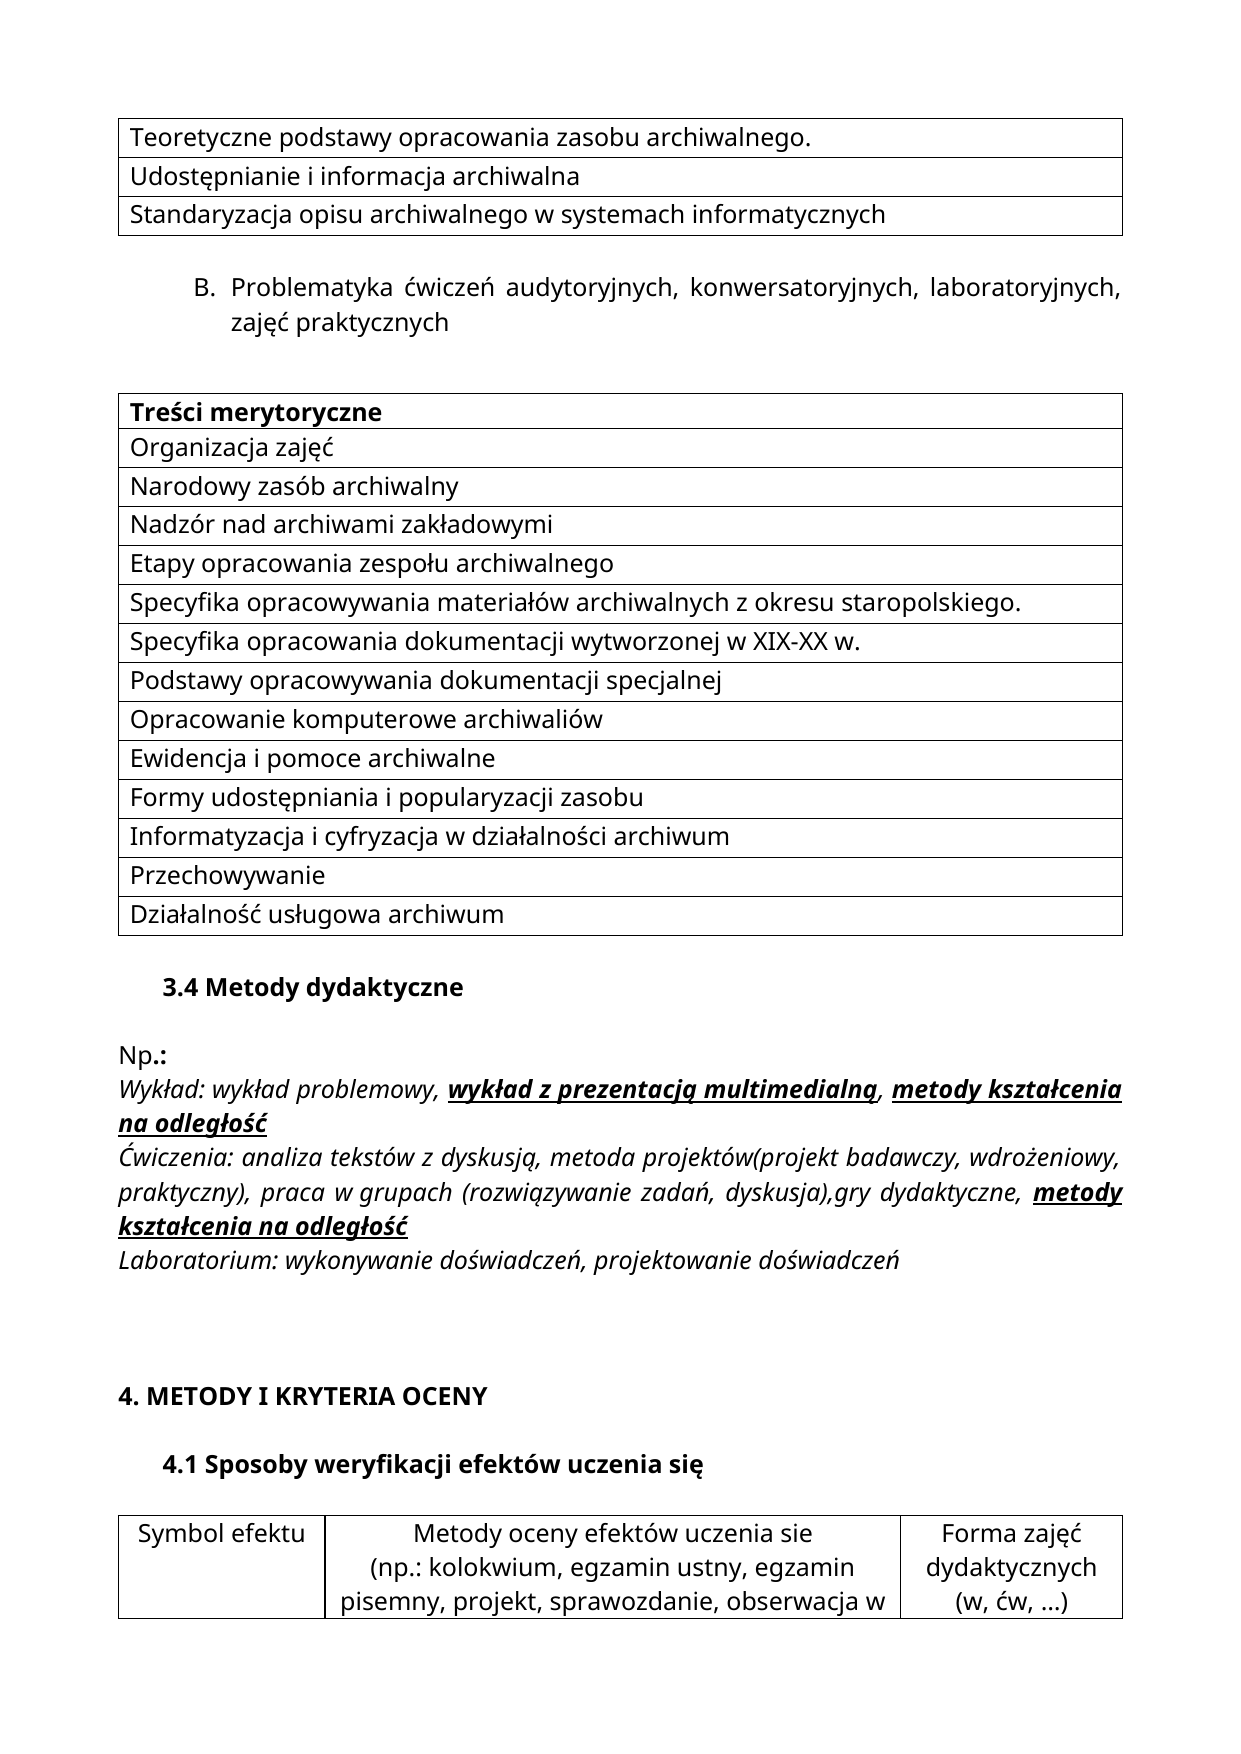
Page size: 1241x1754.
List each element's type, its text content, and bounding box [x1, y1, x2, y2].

text Laboratorium: wykonywanie doświadczeń, projektowanie doświadczeń [118, 1242, 1122, 1276]
table_cell Specyfika opracowywania materiałów archiwalnych z okresu staropolskiego. [119, 585, 1122, 623]
table_cell Podstawy opracowywania dokumentacji specjalnej [119, 663, 1122, 701]
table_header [326, 1516, 900, 1618]
text 3.4 Metody dydaktyczne [162, 970, 1122, 1004]
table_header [901, 1516, 1122, 1618]
table_header Treści merytoryczne [119, 394, 1122, 428]
text 4.1 Sposoby weryfikacji efektów uczenia się [162, 1447, 1122, 1481]
text Np.: [118, 1038, 1122, 1072]
table_cell Opracowanie komputerowe archiwaliów [119, 702, 1122, 740]
table_cell Standaryzacja opisu archiwalnego w systemach informatycznych [119, 197, 1122, 235]
table_cell Teoretyczne podstawy opracowania zasobu archiwalnego. [119, 119, 1122, 157]
list Problematyka ćwiczeń audytoryjnych, konwersatoryjnych, laboratoryjnych, zajęć praktycznych [193, 270, 1122, 338]
text Wykład: wykład problemowy, wykład z prezentacją multimedialną, metody kształcenia na odległość [118, 1072, 1122, 1140]
table_cell Udostępnianie i informacja archiwalna [119, 158, 1122, 196]
table_cell Organizacja zajęć [119, 429, 1122, 467]
table_cell Specyfika opracowania dokumentacji wytworzonej w XIX-XX w. [119, 624, 1122, 662]
table_header Symbol efektu [119, 1516, 324, 1618]
table_cell Przechowywanie [119, 858, 1122, 896]
table_cell Etapy opracowania zespołu archiwalnego [119, 546, 1122, 584]
table_cell Nadzór nad archiwami zakładowymi [119, 507, 1122, 545]
table_cell Działalność usługowa archiwum [119, 897, 1122, 935]
text 4. METODY I KRYTERIA OCENY [118, 1378, 1122, 1413]
text Ćwiczenia: analiza tekstów z dyskusją, metoda projektów(projekt badawczy, wdrożeniowy, praktyczny), praca w grupach (rozwiązywanie zadań, dyskusja),gry dydaktyczne, metody kształcenia na odległość [118, 1140, 1122, 1242]
table_cell Informatyzacja i cyfryzacja w działalności archiwum [119, 819, 1122, 857]
table_cell Ewidencja i pomoce archiwalne [119, 741, 1122, 779]
table_cell Formy udostępniania i popularyzacji zasobu [119, 780, 1122, 818]
table_cell Narodowy zasób archiwalny [119, 468, 1122, 506]
